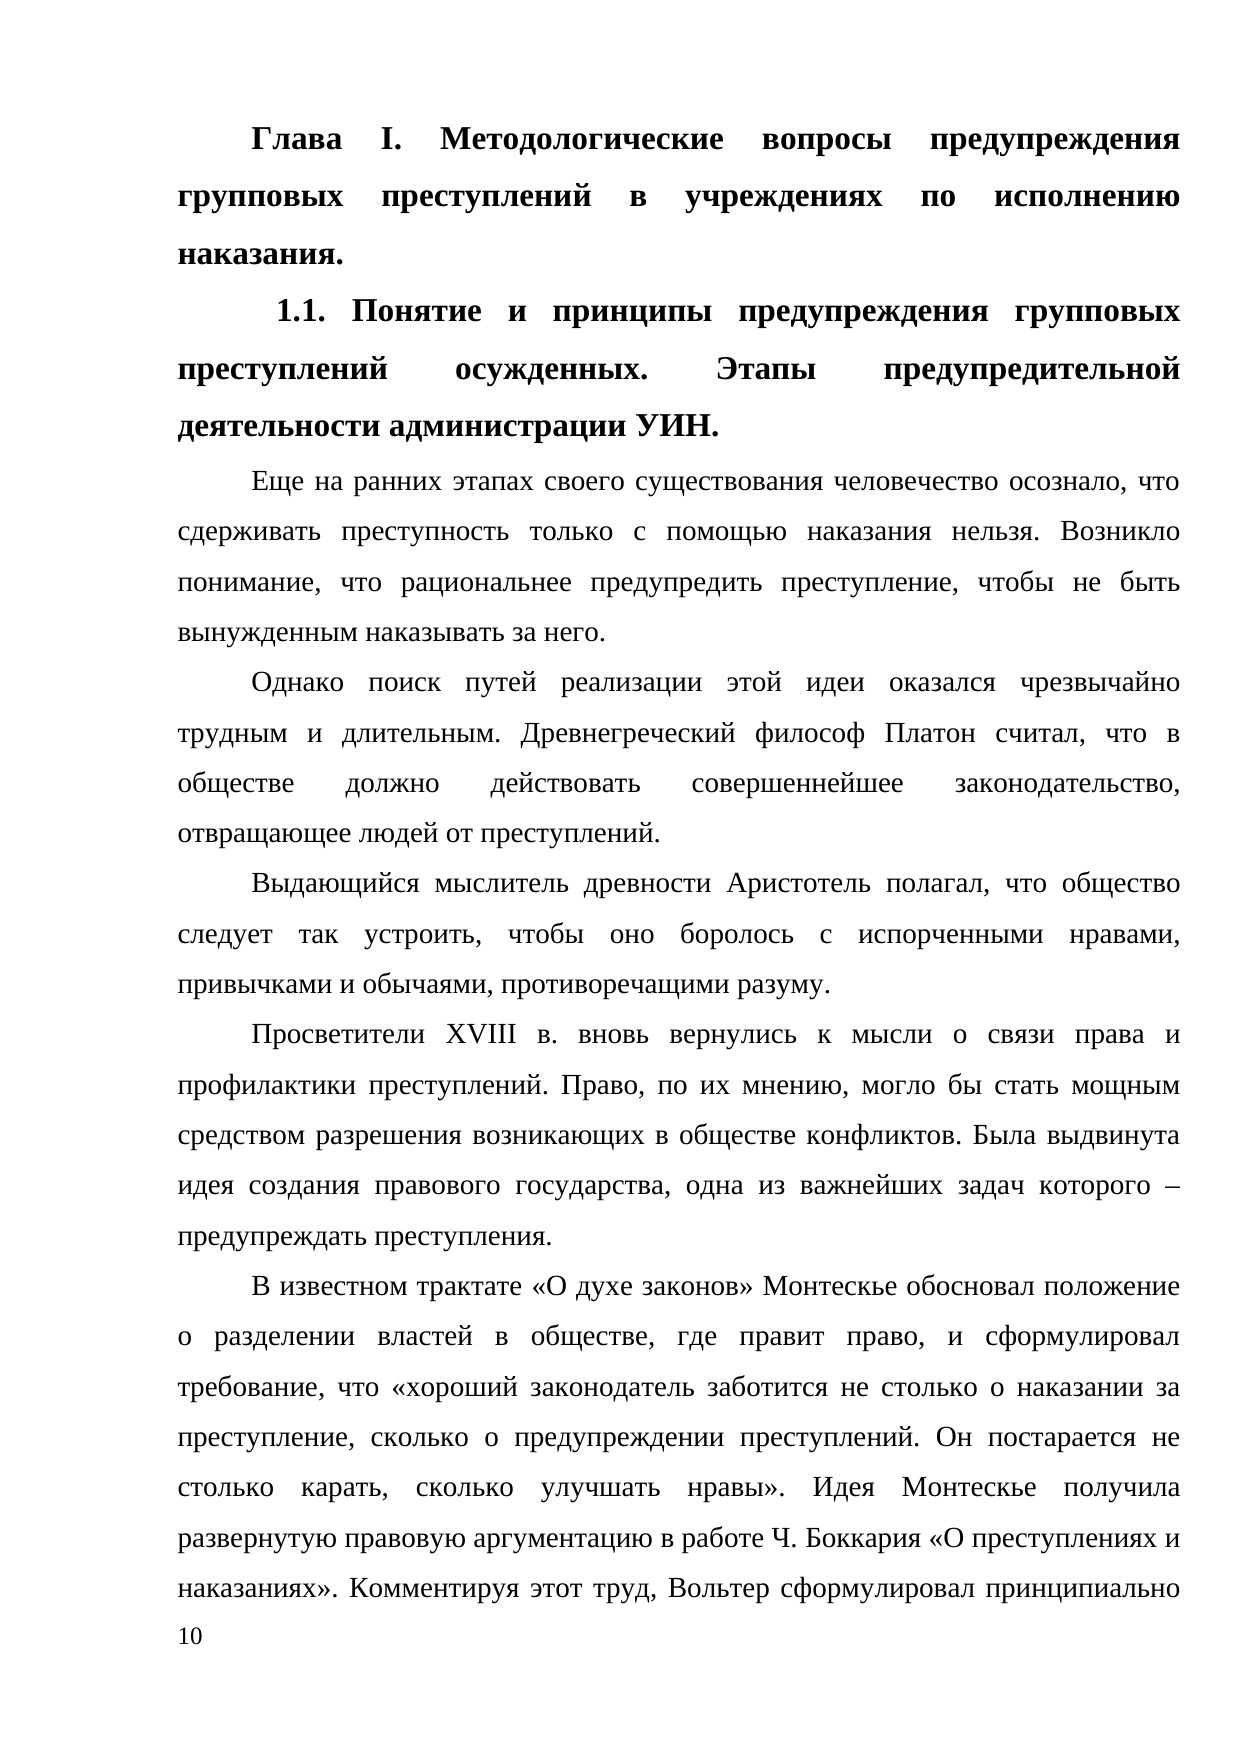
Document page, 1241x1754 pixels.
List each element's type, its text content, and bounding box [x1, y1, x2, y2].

text Еще на ранних этапах своего существования человечество осознало, что сдерживать преступность только с помощью наказания нельзя. Возникло понимание, что рациональнее предупредить преступление, чтобы не быть вынужденным наказывать за него. [177, 463, 1181, 648]
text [177, 1268, 1181, 1603]
text Однако поиск путей реализации этой идеи оказался чрезвычайно трудным и длительным. Древнегреческий философ Платон считал, что в обществе должно действовать совершеннейшее законодательство, отвращающее людей от преступлений. [177, 664, 1181, 849]
text Просветители XVIII в. вновь вернулись к мысли о связи права и профилактики преступлений. Право, по их мнению, могло бы стать мощным средством разрешения возникающих в обществе конфликтов. Была выдвинута идея создания правового государства, одна из важнейших задач которого – предупреждать преступления. [177, 1017, 1181, 1251]
text Глава I. Методологические вопросы предупреждения групповых преступлений в учреждениях по исполнению наказания. [177, 118, 1181, 271]
text Выдающийся мыслитель древности Аристотель полагал, что общество следует так устроить, чтобы оно боролось с испорченными нравами, привычками и обычаями, противоречащими разуму. [177, 866, 1181, 1000]
text 1.1. Понятие и принципы предупреждения групповых преступлений осужденных. Этапы предупредительной деятельности администрации УИН. [177, 291, 1181, 444]
